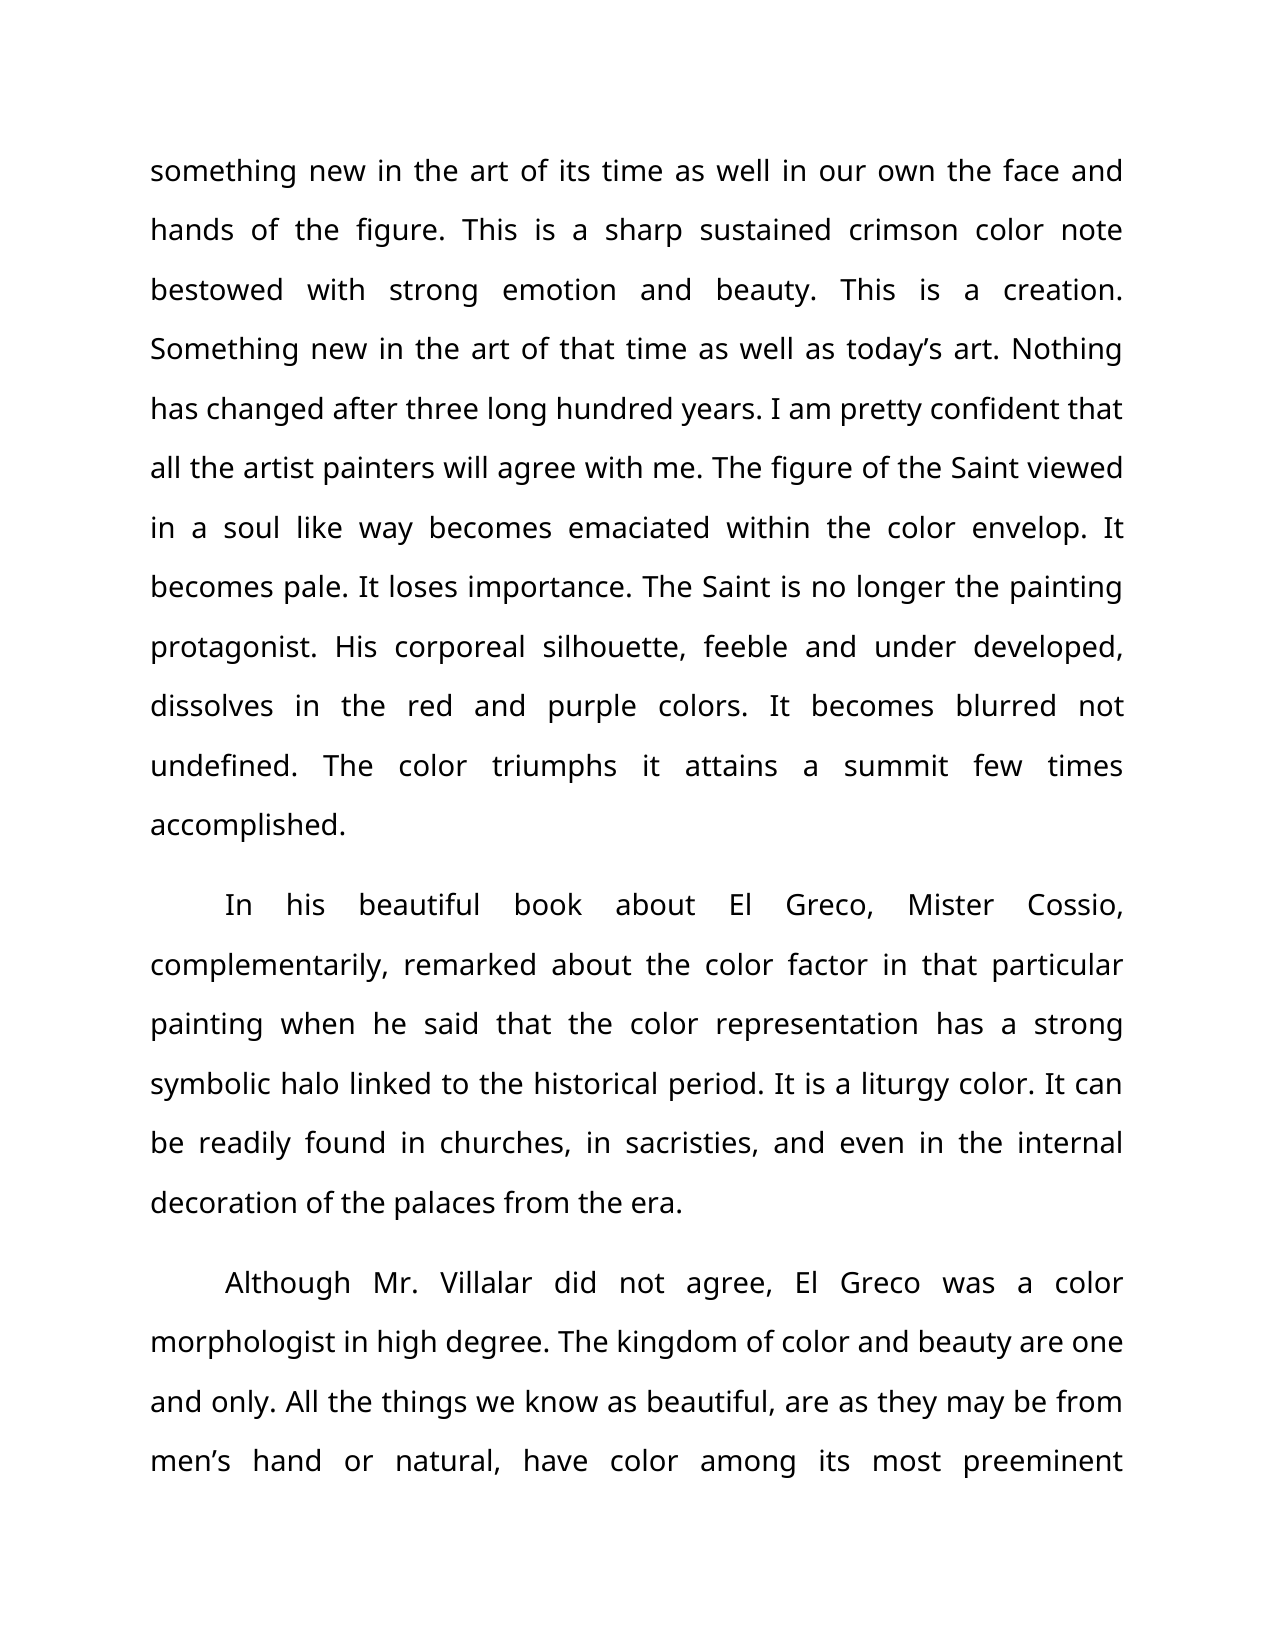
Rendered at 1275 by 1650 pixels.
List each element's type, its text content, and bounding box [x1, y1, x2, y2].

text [150, 150, 1125, 844]
text In his beautiful book about El Greco, Mister Cossio, complementarily, remarked about the color factor in that particular painting when he said that the color representation has a strong symbolic halo linked to the historical period. It is a liturgy color. It can be readily found in churches, in sacristies, and even in the internal decoration of the palaces from the era. [150, 884, 1125, 1222]
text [150, 1262, 1125, 1480]
